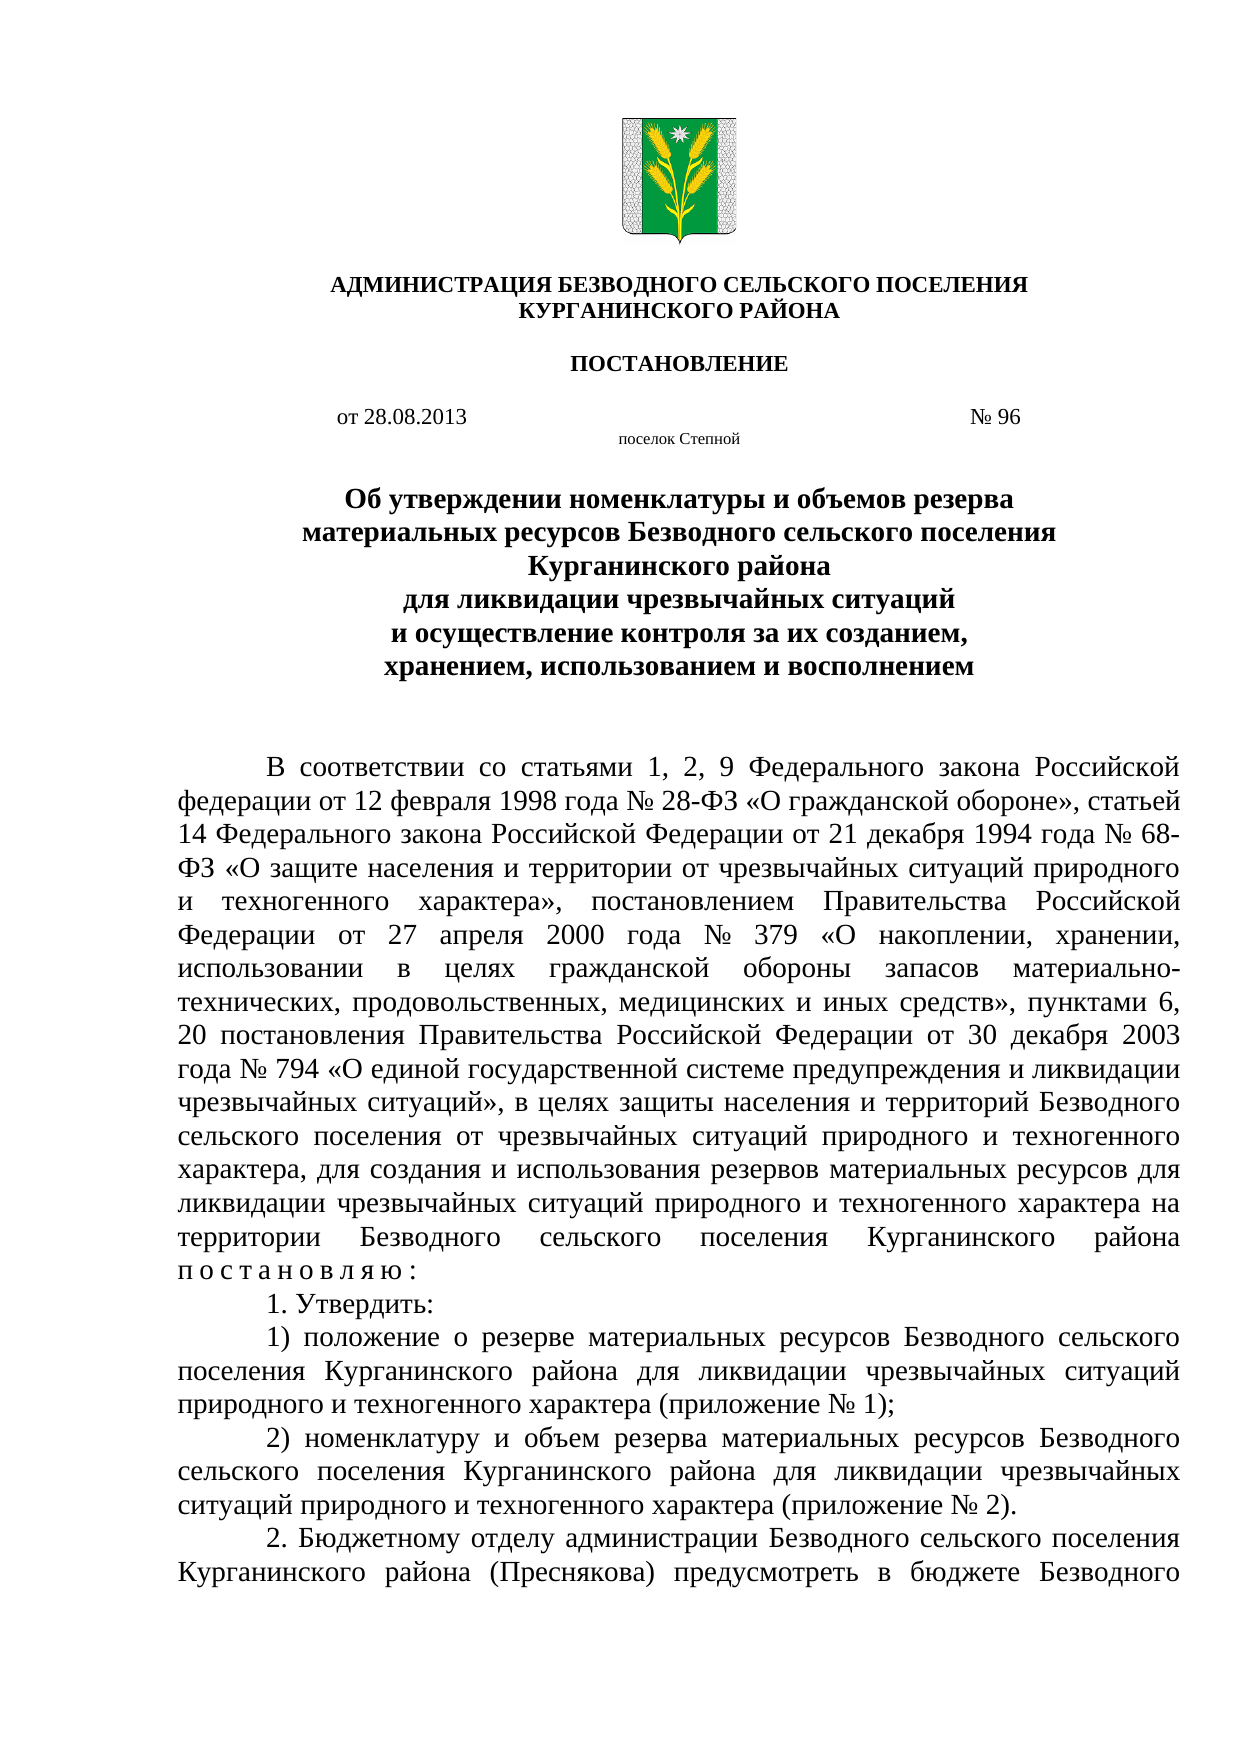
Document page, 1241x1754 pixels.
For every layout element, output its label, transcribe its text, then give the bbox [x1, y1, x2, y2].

picture [622, 118, 737, 245]
text 1. Утвердить: [177, 1286, 1181, 1319]
text от 28.08.2013 № 96 [177, 403, 1181, 429]
text В соответствии со статьями 1, 2, 9 Федерального закона Российской федерации от 12 февраля 1998 года № 28-ФЗ «О гражданской обороне», статьей 14 Федерального закона Российской Федерации от 21 декабря 1994 года № 68-ФЗ «О защите населения и территории от чрезвычайных ситуаций природного и техногенного характера», постановлением Правительства Российской Федерации от 27 апреля 2000 года № 379 «О накоплении, хранении, использовании в целях гражданской обороны запасов материально-технических, продовольственных, медицинских и иных средств», пунктами 6, 20 постановления Правительства Российской Федерации от 30 декабря 2003 года № 794 «О единой государственной системе предупреждения и ликвидации чрезвычайных ситуаций», в целях защиты населения и территорий Безводного сельского поселения от чрезвычайных ситуаций природного и техногенного характера, для создания и использования резервов материальных ресурсов для ликвидации чрезвычайных ситуаций природного и техногенного характера на территории Безводного сельского поселения Курганинского района постановляю: [177, 749, 1181, 1286]
text хранением, использованием и восполнением [177, 648, 1181, 682]
text ПОСТАНОВЛЕНИЕ [177, 350, 1181, 376]
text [177, 1521, 1181, 1588]
text Об утверждении номенклатуры и объемов резерва [177, 481, 1181, 514]
text 1) положение о резерве материальных ресурсов Безводного сельского поселения Курганинского района для ликвидации чрезвычайных ситуаций природного и техногенного характера (приложение № 1); [177, 1319, 1181, 1420]
text для ликвидации чрезвычайных ситуаций [177, 581, 1181, 615]
text материальных ресурсов Безводного сельского поселения [177, 514, 1181, 548]
text АДМИНИСТРАЦИЯ БЕЗВОДНОГО СЕЛЬСКОГО ПОСЕЛЕНИЯ [177, 271, 1181, 297]
text 2) номенклатуру и объем резерва материальных ресурсов Безводного сельского поселения Курганинского района для ликвидации чрезвычайных ситуаций природного и техногенного характера (приложение № 2). [177, 1420, 1181, 1521]
text и осуществление контроля за их созданием, [177, 615, 1181, 648]
text поселок Степной [177, 429, 1181, 448]
text Курганинского района [177, 548, 1181, 581]
text КУРГАНИНСКОГО РАЙОНА [177, 297, 1181, 324]
